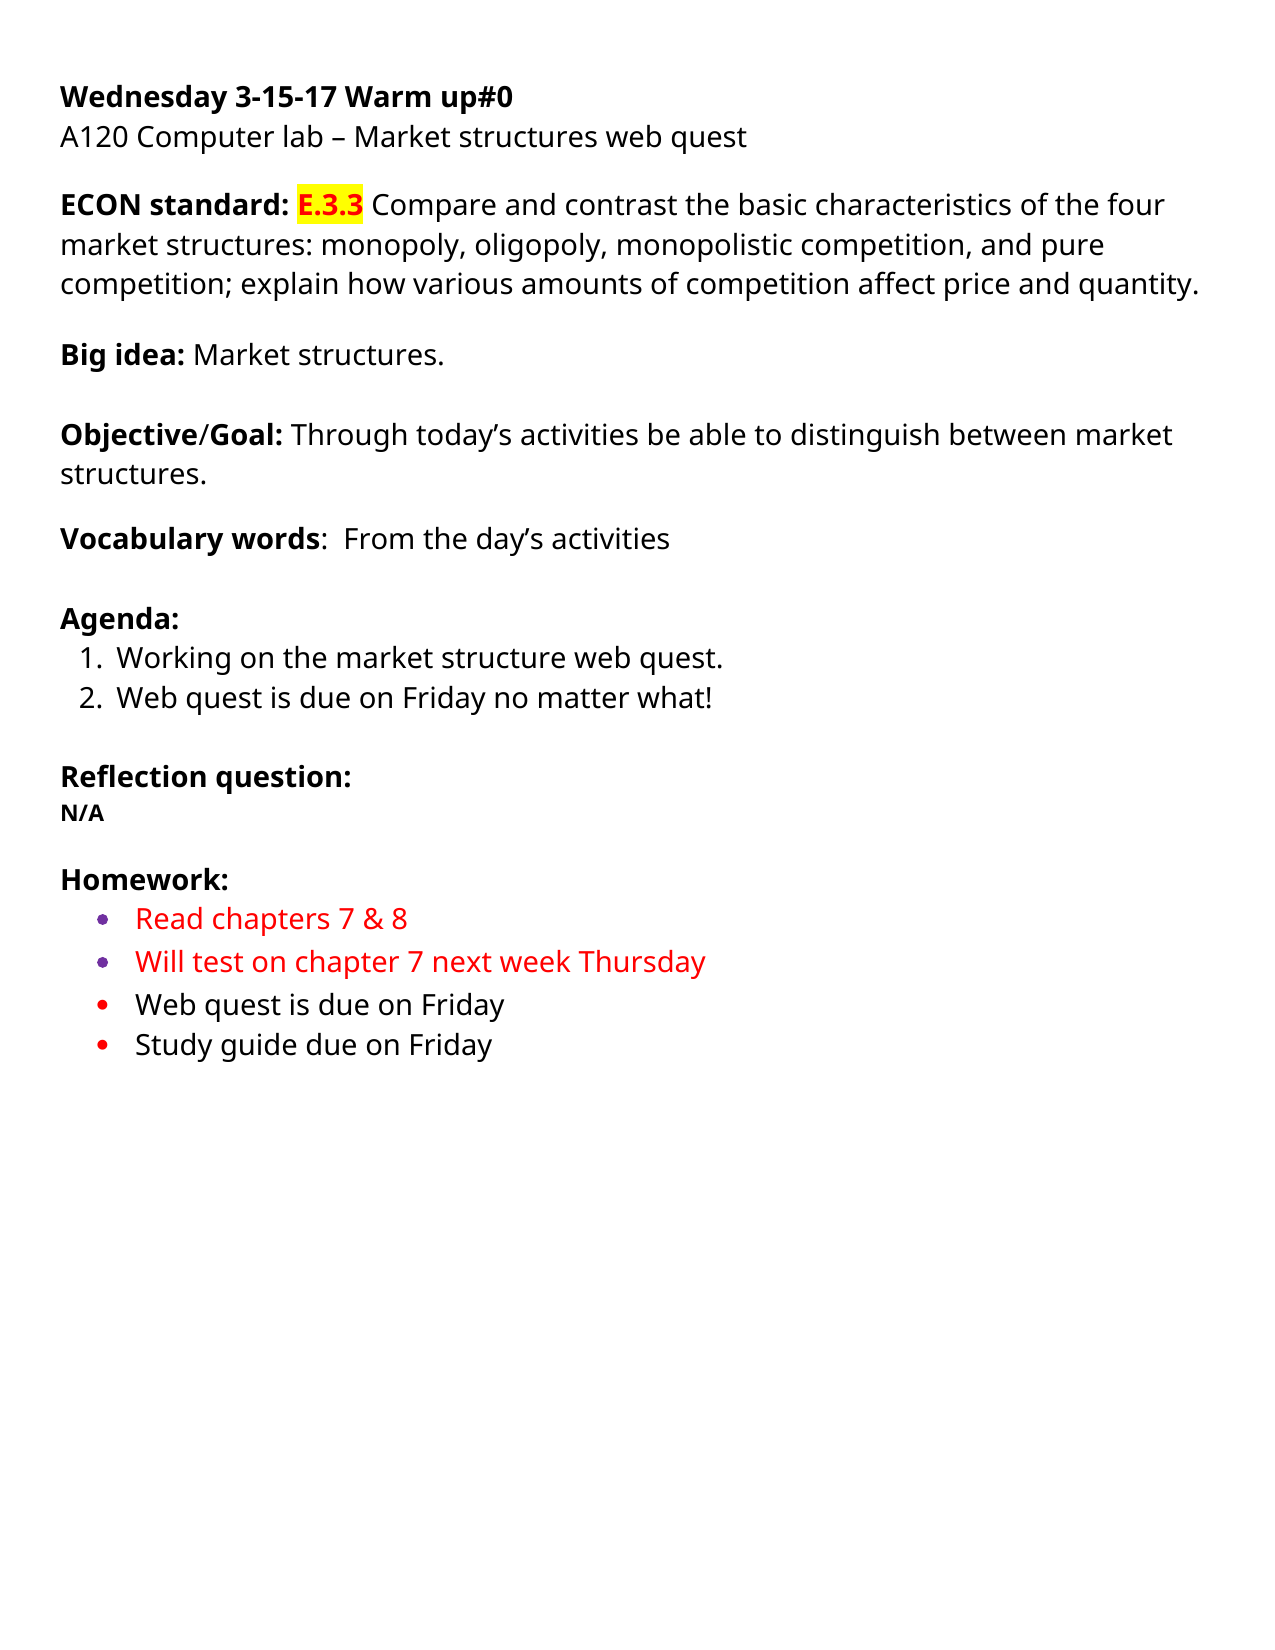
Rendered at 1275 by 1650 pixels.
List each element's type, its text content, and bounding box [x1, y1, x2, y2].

list Study guide due on Friday [97, 1024, 1215, 1064]
text Vocabulary words: From the day’s activities [60, 519, 1215, 558]
list Web quest is due on Friday no matter what! [79, 677, 1215, 717]
text Agenda: [60, 598, 1215, 638]
text Reflection question: [60, 757, 1215, 796]
text Homework: [60, 859, 1215, 899]
text Wednesday 3-15-17 Warm up#0 [60, 76, 1215, 116]
list Read chapters 7 & 8 [97, 899, 1215, 938]
text A120 Computer lab – Market structures web quest [60, 116, 1215, 156]
list Web quest is due on Friday [97, 984, 1215, 1024]
text Big idea: Market structures. [60, 334, 1215, 374]
list Will test on chapter 7 next week Thursday [97, 941, 1215, 981]
list Working on the market structure web quest. [79, 638, 1215, 677]
text N/A [60, 796, 1215, 828]
text Objective/Goal: Through today’s activities be able to distinguish between market structures. [60, 414, 1215, 493]
text ECON standard: E.3.3 Compare and contrast the basic characteristics of the four market structures: monopoly, oligopoly, monopolistic competition, and pure competition; explain how various amounts of competition affect price and quantity. [60, 184, 1215, 303]
